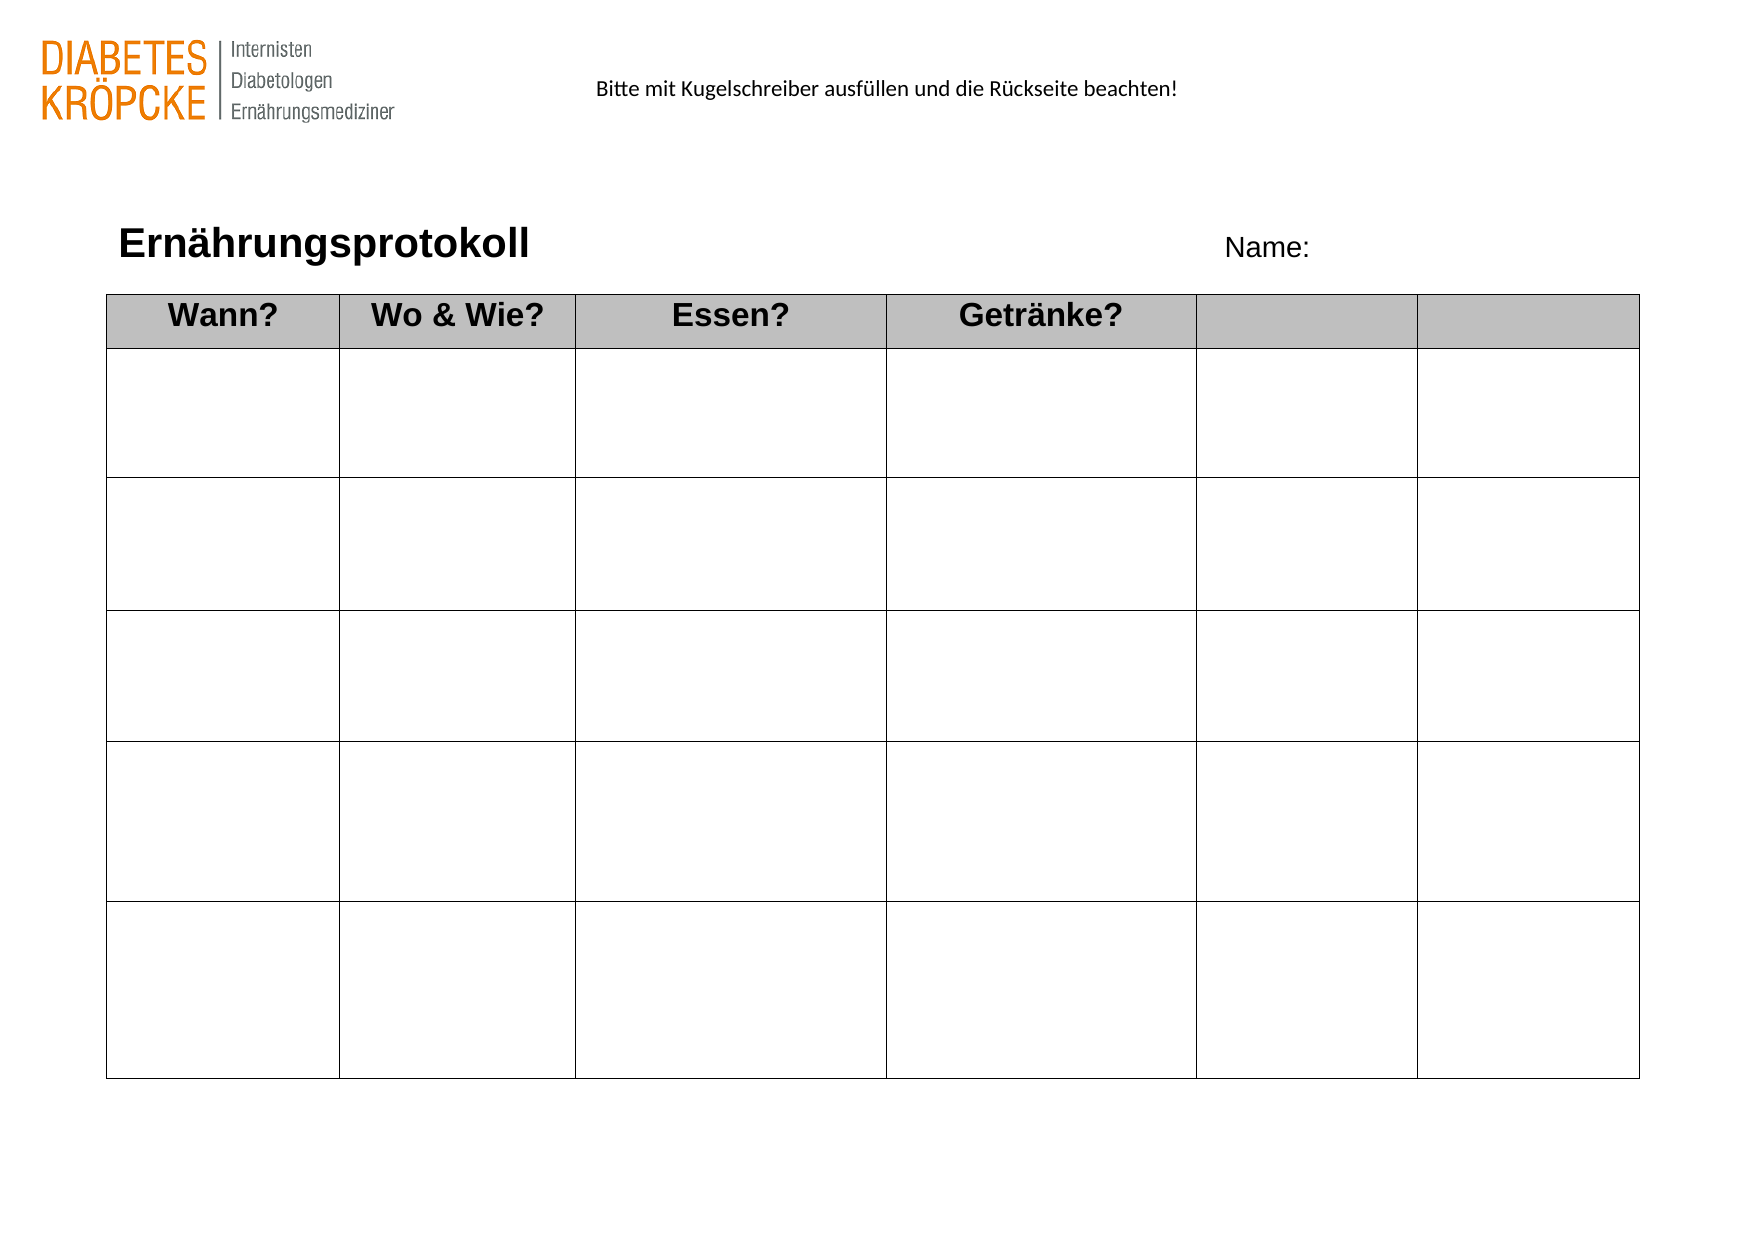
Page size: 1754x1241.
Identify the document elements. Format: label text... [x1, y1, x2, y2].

table_cell [887, 349, 1196, 477]
table_cell [107, 349, 339, 477]
table_cell [887, 611, 1196, 741]
table_cell [1197, 478, 1417, 609]
table_cell [1418, 349, 1639, 477]
table_cell [887, 742, 1196, 901]
table_header [1197, 295, 1417, 348]
table_cell [576, 349, 886, 477]
table_cell [1197, 902, 1417, 1078]
table_header Wann? [107, 295, 339, 348]
table_cell [576, 742, 886, 901]
table_cell [1418, 611, 1639, 741]
table_header Getränke? [887, 295, 1196, 348]
picture [21, 14, 425, 152]
table_cell [1197, 742, 1417, 901]
table_cell [1418, 478, 1639, 609]
table_cell [1197, 611, 1417, 741]
table_cell [1418, 902, 1639, 1078]
table_cell [1197, 349, 1417, 477]
table_cell [340, 742, 575, 901]
table_cell [887, 902, 1196, 1078]
table_cell [340, 478, 575, 609]
table_header [1418, 295, 1639, 348]
table_cell [576, 611, 886, 741]
table_cell [340, 349, 575, 477]
table_cell [340, 611, 575, 741]
table_cell [107, 902, 339, 1078]
table_header Wo & Wie? [340, 295, 575, 348]
table_cell [107, 478, 339, 609]
table_cell [887, 478, 1196, 609]
table_cell [576, 902, 886, 1078]
table_cell [576, 478, 886, 609]
table_cell [107, 742, 339, 901]
table_cell [340, 902, 575, 1078]
table_header Essen? [576, 295, 886, 348]
text Ernährungsprotokoll Name: [118, 218, 1606, 266]
table_cell [107, 611, 339, 741]
table_cell [1418, 742, 1639, 901]
